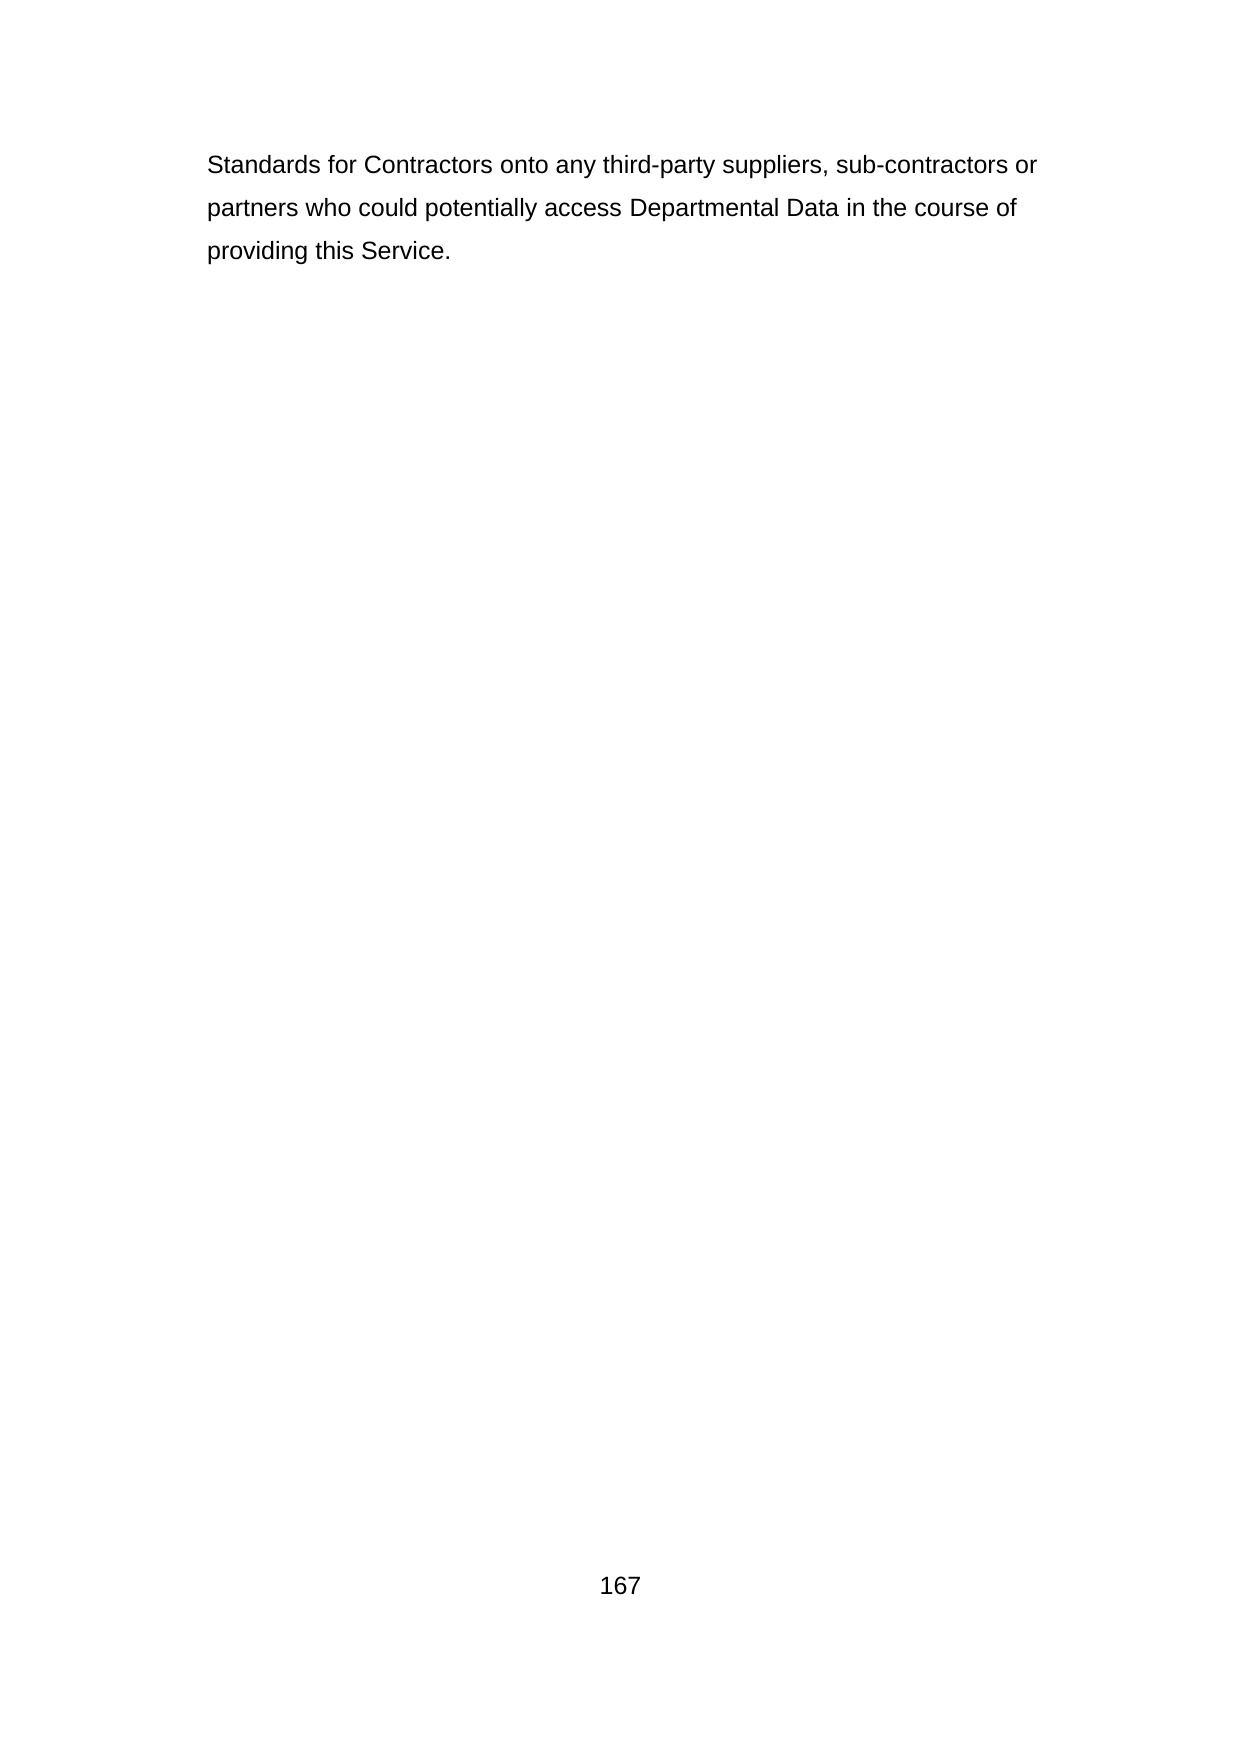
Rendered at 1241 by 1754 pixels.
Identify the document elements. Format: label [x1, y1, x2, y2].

text [118, 150, 1122, 265]
